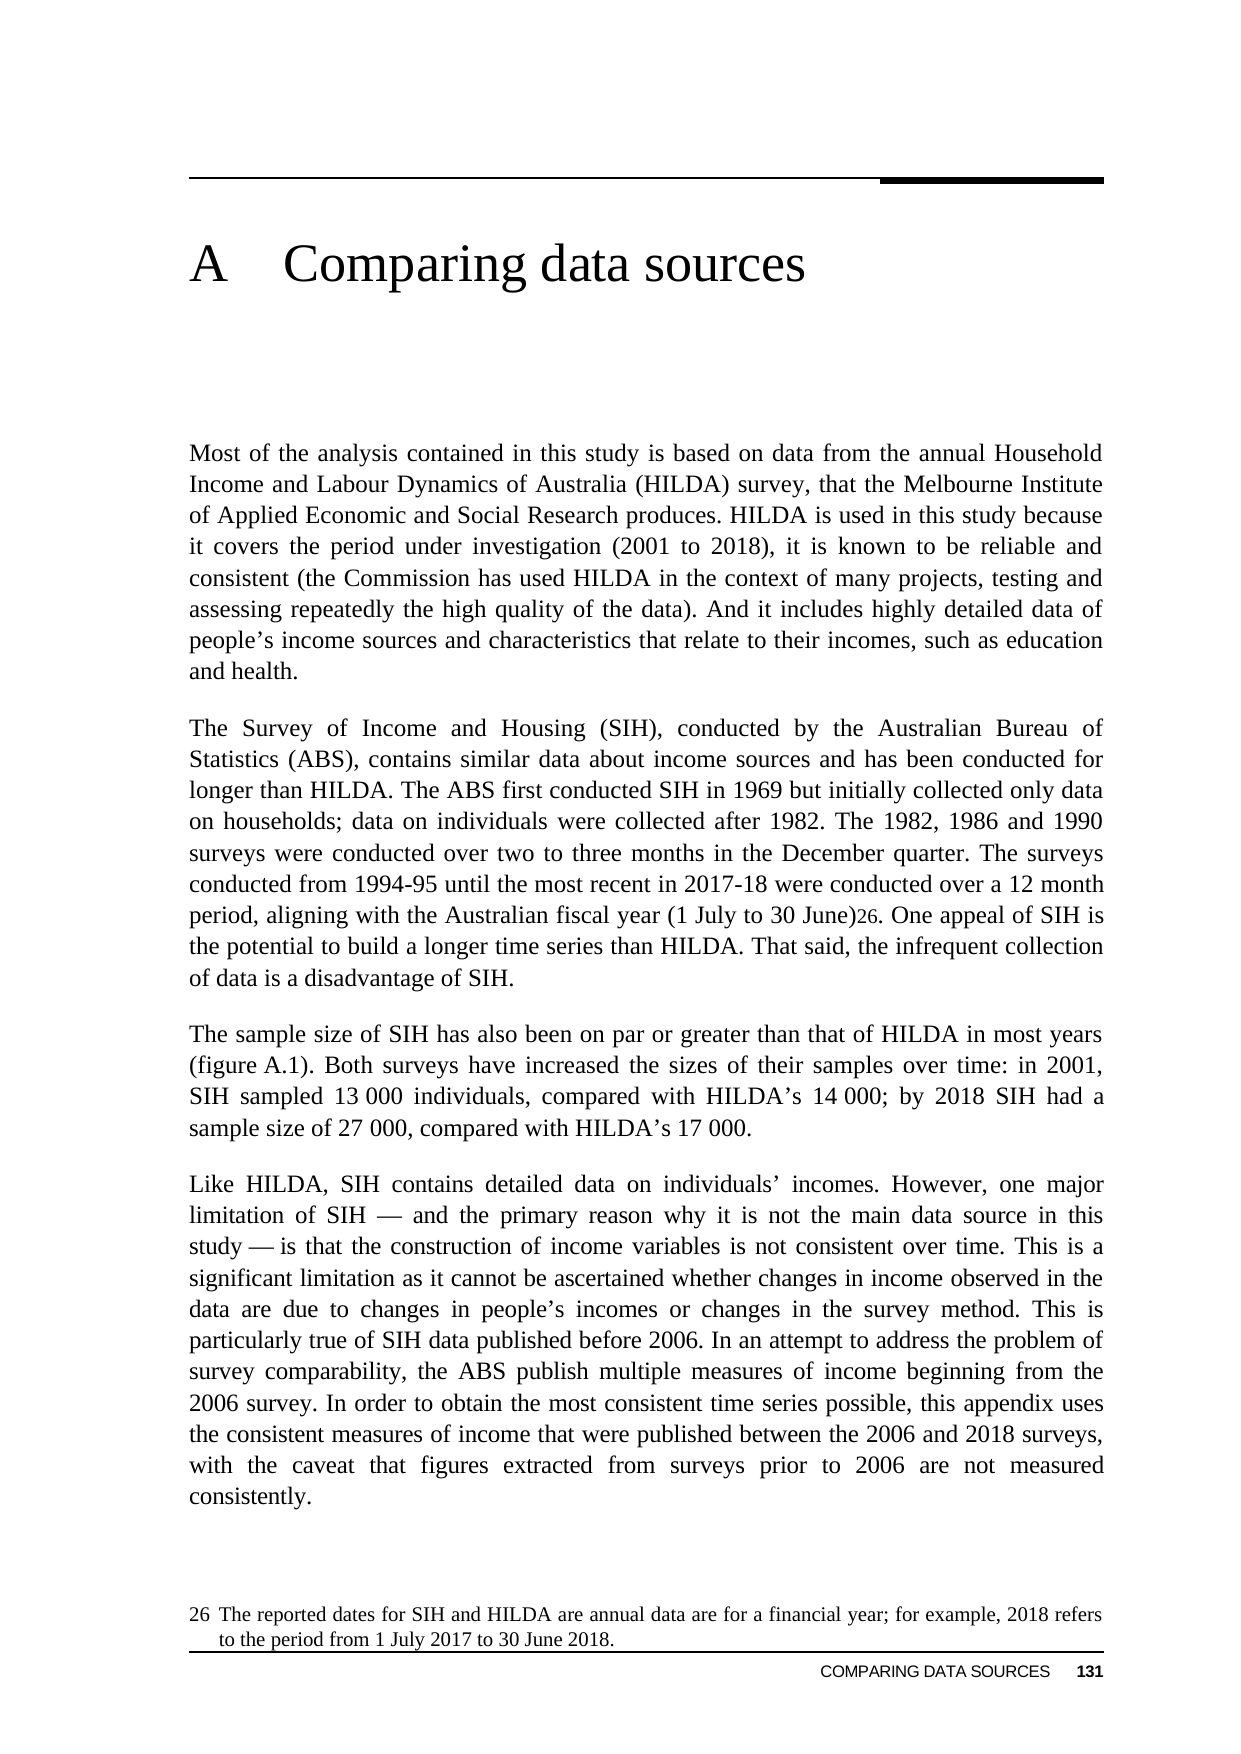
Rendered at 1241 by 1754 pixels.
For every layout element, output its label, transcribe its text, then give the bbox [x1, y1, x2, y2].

text The sample size of SIH has also been on par or greater than that of HILDA in most years (figure A.1). Both surveys have increased the sizes of their samples over time: in 2001, SIH sampled 13 000 individuals, compared with HILDA’s 14 000; by 2018 SIH had a sample size of 27 000, compared with HILDA’s 17 000. [189, 1016, 1104, 1141]
text Most of the analysis contained in this study is based on data from the annual Household Income and Labour Dynamics of Australia (HILDA) survey, that the Melbourne Institute of Applied Economic and Social Research produces. HILDA is used in this study because it covers the period under investigation (2001 to 2018), it is known to be reliable and consistent (the Commission has used HILDA in the context of many projects, testing and assessing repeatedly the high quality of the data). And it includes highly detailed data of people’s income sources and characteristics that relate to their incomes, such as education and health. [189, 435, 1104, 685]
text Like HILDA, SIH contains detailed data on individuals’ incomes. However, one major limitation of SIH — and the primary reason why it is not the main data source in this study — is that the construction of income variables is not consistent over time. This is a significant limitation as it cannot be ascertained whether changes in income observed in the data are due to changes in people’s incomes or changes in the survey method. This is particularly true of SIH data published before 2006. In an attempt to address the problem of survey comparability, the ABS publish multiple measures of income beginning from the 2006 survey. In order to obtain the most consistent time series possible, this appendix uses the consistent measures of income that were published between the 2006 and 2018 surveys, with the caveat that figures extracted from surveys prior to 2006 are not measured consistently. [189, 1166, 1104, 1510]
subtitle A Comparing data sources [189, 231, 1104, 293]
text The Survey of Income and Housing (SIH), conducted by the Australian Bureau of Statistics (ABS), contains similar data about income sources and has been conducted for longer than HILDA. The ABS first conducted SIH in 1969 but initially collected only data on households; data on individuals were collected after 1982. The 1982, 1986 and 1990 surveys were conducted over two to three months in the December quarter. The surveys conducted from 1994-95 until the most recent in 2017-18 were conducted over a 12 month period, aligning with the Australian fiscal year (1 July to 30 June). One appeal of SIH is the potential to build a longer time series than HILDA. That said, the infrequent collection of data is a disadvantage of SIH. [189, 710, 1104, 991]
